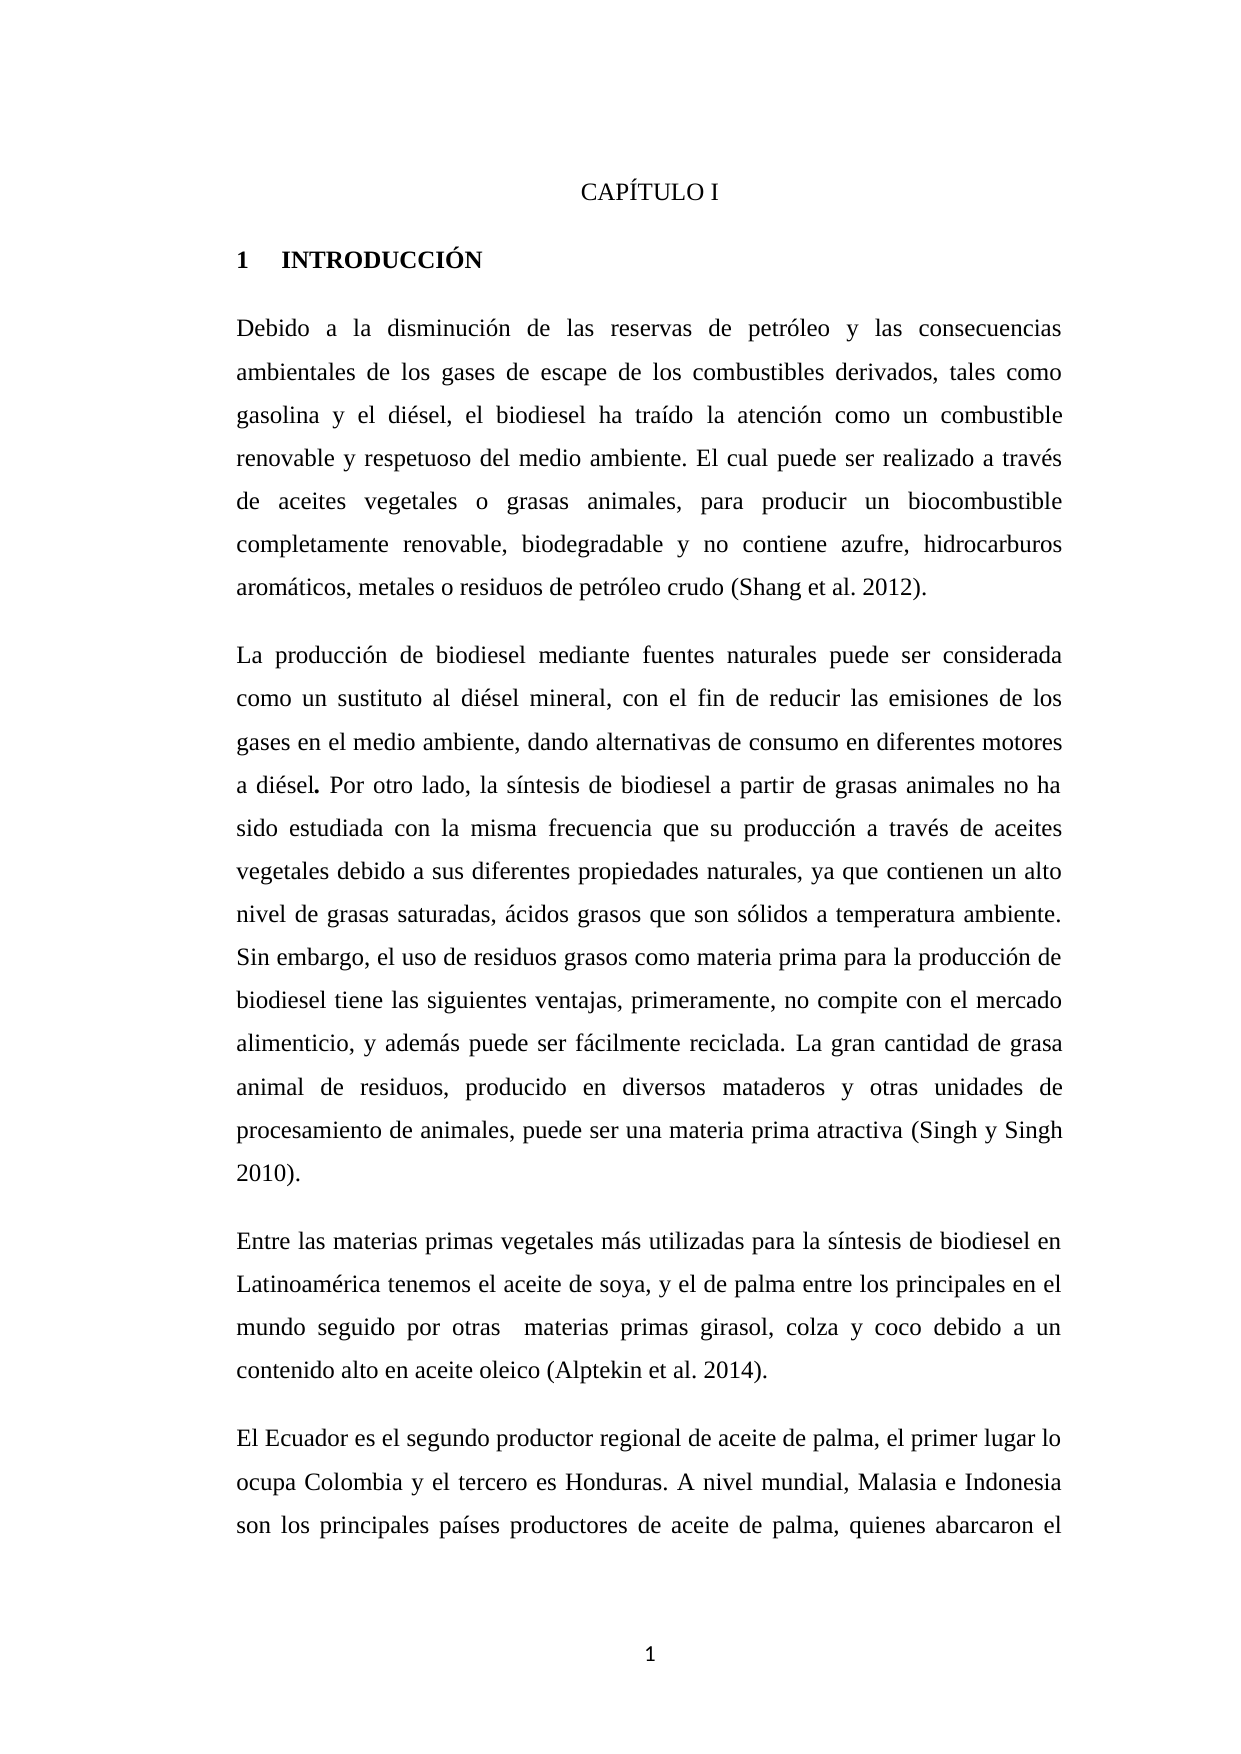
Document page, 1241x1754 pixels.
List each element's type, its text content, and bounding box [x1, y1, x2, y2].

text CAPÍTULO I [236, 177, 1063, 206]
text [236, 1423, 1063, 1538]
text Debido a la disminución de las reservas de petróleo y las consecuencias ambientales de los gases de escape de los combustibles derivados, tales como gasolina y el diésel, el biodiesel ha traído la atención como un combustible renovable y respetuoso del medio ambiente. El cual puede ser realizado a través de aceites vegetales o grasas animales, para producir un biocombustible completamente renovable, biodegradable y no contiene azufre, hidrocarburos aromáticos, metales o residuos de petróleo crudo (Shang et al. 2012). [236, 313, 1063, 601]
text Entre las materias primas vegetales más utilizadas para la síntesis de biodiesel en Latinoamérica tenemos el aceite de soya, y el de palma entre los principales en el mundo seguido por otras materias primas girasol, colza y coco debido a un contenido alto en aceite oleico (Alptekin et al. 2014). [236, 1226, 1063, 1384]
subtitle INTRODUCCIÓN [236, 245, 1063, 274]
text La producción de biodiesel mediante fuentes naturales puede ser considerada como un sustituto al diésel mineral, con el fin de reducir las emisiones de los gases en el medio ambiente, dando alternativas de consumo en diferentes motores a diésel. Por otro lado, la síntesis de biodiesel a partir de grasas animales no ha sido estudiada con la misma frecuencia que su producción a través de aceites vegetales debido a sus diferentes propiedades naturales, ya que contienen un alto nivel de grasas saturadas, ácidos grasos que son sólidos a temperatura ambiente. Sin embargo, el uso de residuos grasos como materia prima para la producción de biodiesel tiene las siguientes ventajas, primeramente, no compite con el mercado alimenticio, y además puede ser fácilmente reciclada. La gran cantidad de grasa animal de residuos, producido en diversos mataderos y otras unidades de procesamiento de animales, puede ser una materia prima atractiva (Singh y Singh 2010). [236, 640, 1063, 1187]
